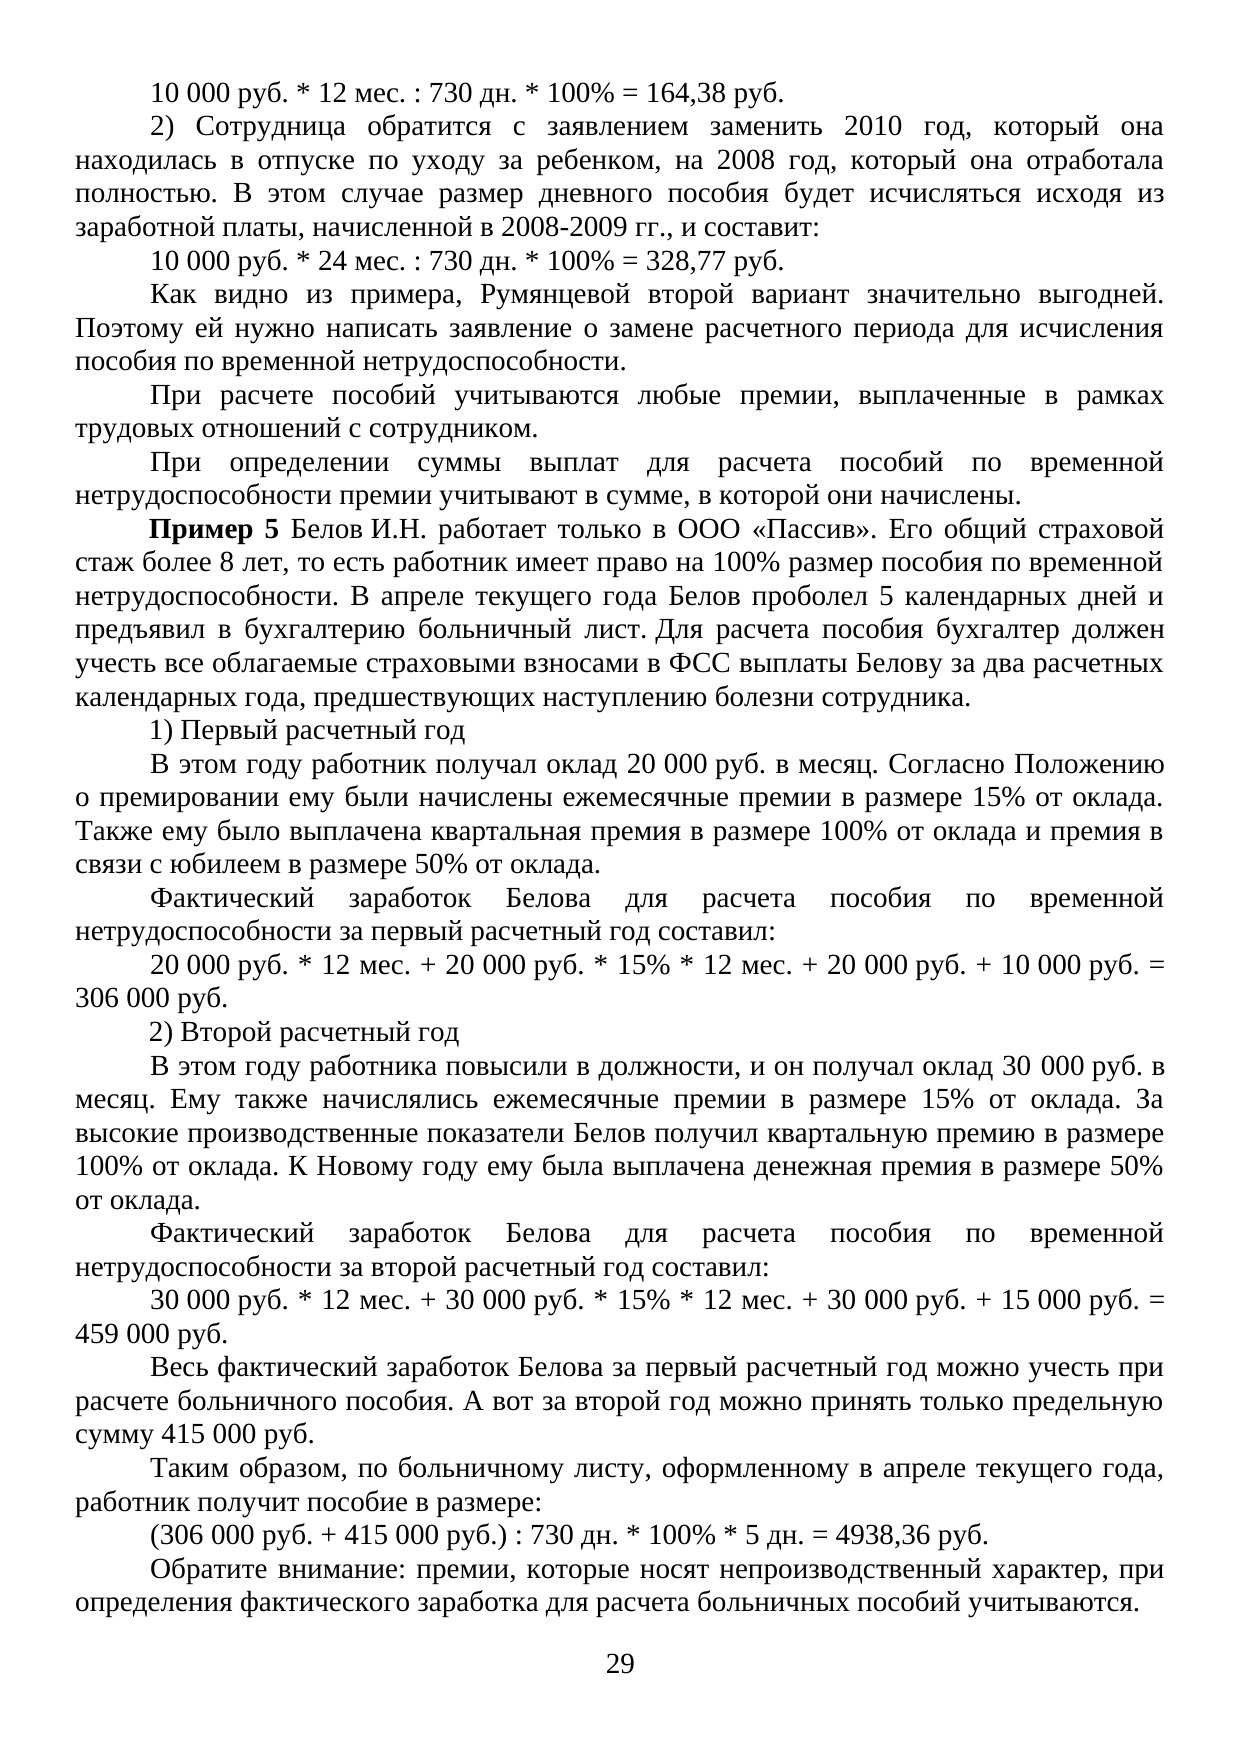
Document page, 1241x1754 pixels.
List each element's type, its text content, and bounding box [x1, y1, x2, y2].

text Фактический заработок Белова для расчета пособия по временной нетрудоспособности за первый расчетный год составил: [75, 880, 1165, 947]
text При расчете пособий учитываются любые премии, выплаченные в рамках трудовых отношений с сотрудником. [75, 377, 1165, 444]
text 2) Второй расчетный год [75, 1014, 1165, 1048]
text (306 000 руб. + 415 000 руб.) : 730 дн. * 100% * 5 дн. = 4938,36 руб. [75, 1517, 1165, 1551]
text Как видно из примера, Румянцевой второй вариант значительно выгодней. Поэтому ей нужно написать заявление о замене расчетного периода для исчисления пособия по временной нетрудоспособности. [75, 276, 1165, 377]
text Обратите внимание: премии, которые носят непроизводственный характер, при определения фактического заработка для расчета больничных пособий учитываются. [75, 1551, 1165, 1618]
text Таким образом, по больничному листу, оформленному в апреле текущего года, работник получит пособие в размере: [75, 1450, 1165, 1517]
text 20 000 руб. * 12 мес. + 20 000 руб. * 15% * 12 мес. + 20 000 руб. + 10 000 руб. = 306 000 руб. [75, 947, 1165, 1014]
text 1) Первый расчетный год [75, 712, 1165, 746]
text В этом году работника повысили в должности, и он получал оклад 30 000 руб. в месяц. Ему также начислялись ежемесячные премии в размере 15% от оклада. За высокие производственные показатели Белов получил квартальную премию в размере 100% от оклада. К Новому году ему была выплачена денежная премия в размере 50% от оклада. [75, 1048, 1165, 1215]
text 30 000 руб. * 12 мес. + 30 000 руб. * 15% * 12 мес. + 30 000 руб. + 15 000 руб. = 459 000 руб. [75, 1282, 1165, 1349]
text В этом году работник получал оклад 20 000 руб. в месяц. Согласно Положению о премировании ему были начислены ежемесячные премии в размере 15% от оклада. Также ему было выплачена квартальная премия в размере 100% от оклада и премия в связи с юбилеем в размере 50% от оклада. [75, 746, 1165, 880]
text 10 000 руб. * 24 мес. : 730 дн. * 100% = 328,77 руб. [75, 243, 1165, 276]
text При определении суммы выплат для расчета пособий по временной нетрудоспособности премии учитывают в сумме, в которой они начислены. [75, 444, 1165, 511]
text Фактический заработок Белова для расчета пособия по временной нетрудоспособности за второй расчетный год составил: [75, 1215, 1165, 1282]
text Пример 5 Белов И.Н. работает только в ООО «Пассив». Его общий страховой стаж более 8 лет, то есть работник имеет право на 100% размер пособия по временной нетрудоспособности. В апреле текущего года Белов проболел 5 календарных дней и предъявил в бухгалтерию больничный лист. Для расчета пособия бухгалтер должен учесть все облагаемые страховыми взносами в ФСС выплаты Белову за два расчетных календарных года, предшествующих наступлению болезни сотрудника. [75, 511, 1165, 712]
text 10 000 руб. * 12 мес. : 730 дн. * 100% = 164,38 руб. [75, 75, 1165, 108]
text 2) Сотрудница обратится с заявлением заменить 2010 год, который она находилась в отпуске по уходу за ребенком, на 2008 год, который она отработала полностью. В этом случае размер дневного пособия будет исчисляться исходя из заработной платы, начисленной в 2008-2009 гг., и составит: [75, 108, 1165, 243]
text Весь фактический заработок Белова за первый расчетный год можно учесть при расчете больничного пособия. А вот за второй год можно принять только предельную сумму 415 000 руб. [75, 1349, 1165, 1450]
